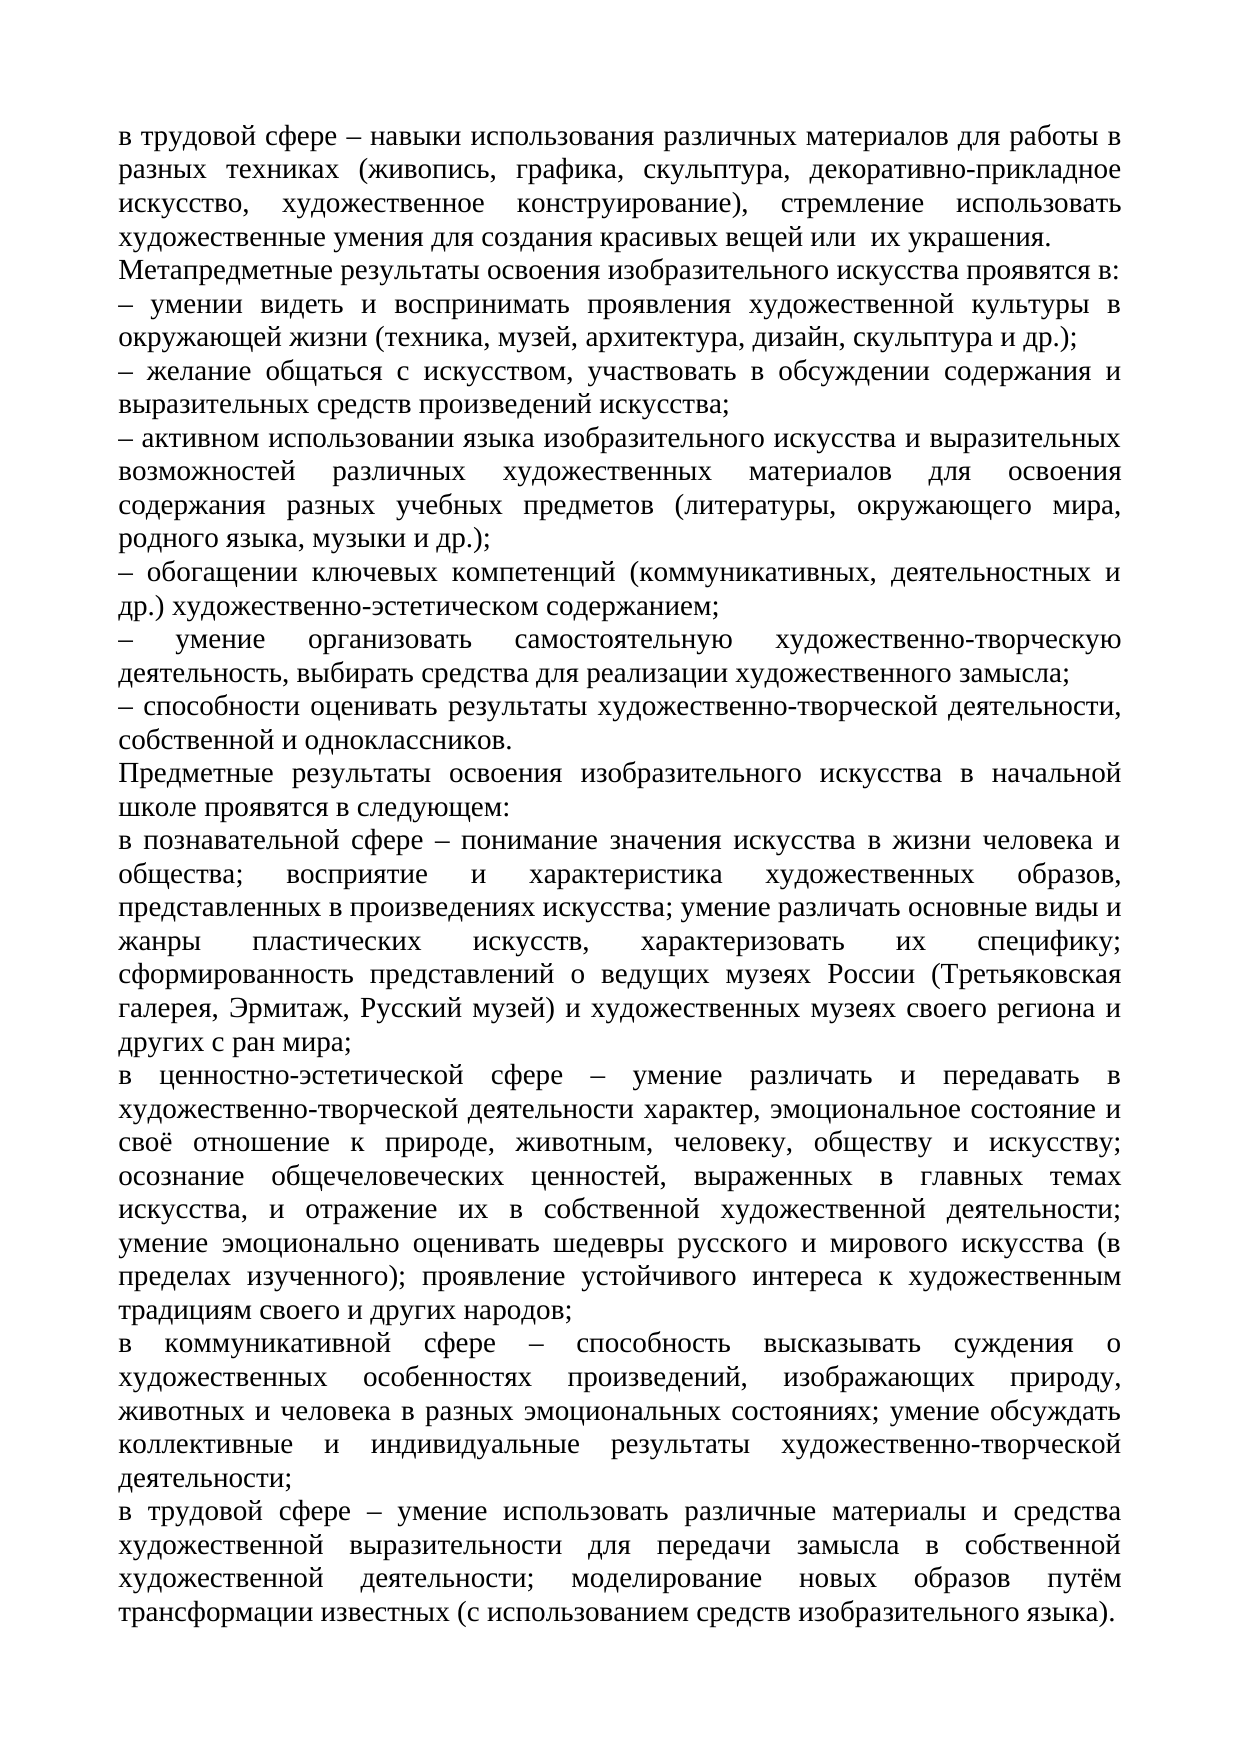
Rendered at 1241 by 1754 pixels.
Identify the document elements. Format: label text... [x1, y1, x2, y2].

text – активном использовании языка изобразительного искусства и выразительных возможностей различных художественных материалов для освоения содержания разных учебных предметов (литературы, окружающего мира, родного языка, музыки и др.); [118, 420, 1122, 554]
text в трудовой сфере – навыки использования различных материалов для работы в разных техниках (живопись, графика, скульптура, декоративно-прикладное искусство, художественное конструирование), стремление использовать художественные умения для создания красивых вещей или их украшения. [118, 118, 1122, 252]
text в познавательной сфере – понимание значения искусства в жизни человека и общества; восприятие и характеристика художественных образов, представленных в произведениях искусства; умение различать основные виды и жанры пластических искусств, характеризовать их специфику; сформированность представлений о ведущих музеях России (Третьяковская галерея, Эрмитаж, Русский музей) и художественных музеях своего региона и других с ран мира; [118, 822, 1122, 1057]
text в коммуникативной сфере – способность высказывать суждения о художественных особенностях произведений, изображающих природу, животных и человека в разных эмоциональных состояниях; умение обсуждать коллективные и индивидуальные результаты художественно-творческой деятельности; [118, 1326, 1122, 1493]
text в ценностно-эстетической сфере – умение различать и передавать в художественно-творческой деятельности характер, эмоциональное состояние и своё отношение к природе, животным, человеку, обществу и искусству; осознание общечеловеческих ценностей, выраженных в главных темах искусства, и отражение их в собственной художественной деятельности; умение эмоционально оценивать шедевры русского и мирового искусства (в пределах изученного); проявление устойчивого интереса к художественным традициям своего и других народов; [118, 1057, 1122, 1326]
text – обогащении ключевых компетенций (коммуникативных, деятельностных и др.) художественно-эстетическом содержанием; [118, 554, 1122, 621]
text – умение организовать самостоятельную художественно-творческую деятельность, выбирать средства для реализации художественного замысла; [118, 621, 1122, 688]
text – желание общаться с искусством, участвовать в обсуждении содержания и выразительных средств произведений искусства; [118, 353, 1122, 420]
text – способности оценивать результаты художественно-творческой деятельности, собственной и одноклассников. [118, 688, 1122, 755]
text Метапредметные результаты освоения изобразительного искусства проявятся в: [118, 252, 1122, 286]
text Предметные результаты освоения изобразительного искусства в начальной школе проявятся в следующем: [118, 755, 1122, 822]
text в трудовой сфере – умение использовать различные материалы и средства художественной выразительности для передачи замысла в собственной художественной деятельности; моделирование новых образов путём трансформации известных (с использованием средств изобразительного языка). [118, 1493, 1122, 1627]
text – умении видеть и воспринимать проявления художественной культуры в окружающей жизни (техника, музей, архитектура, дизайн, скульптура и др.); [118, 286, 1122, 353]
